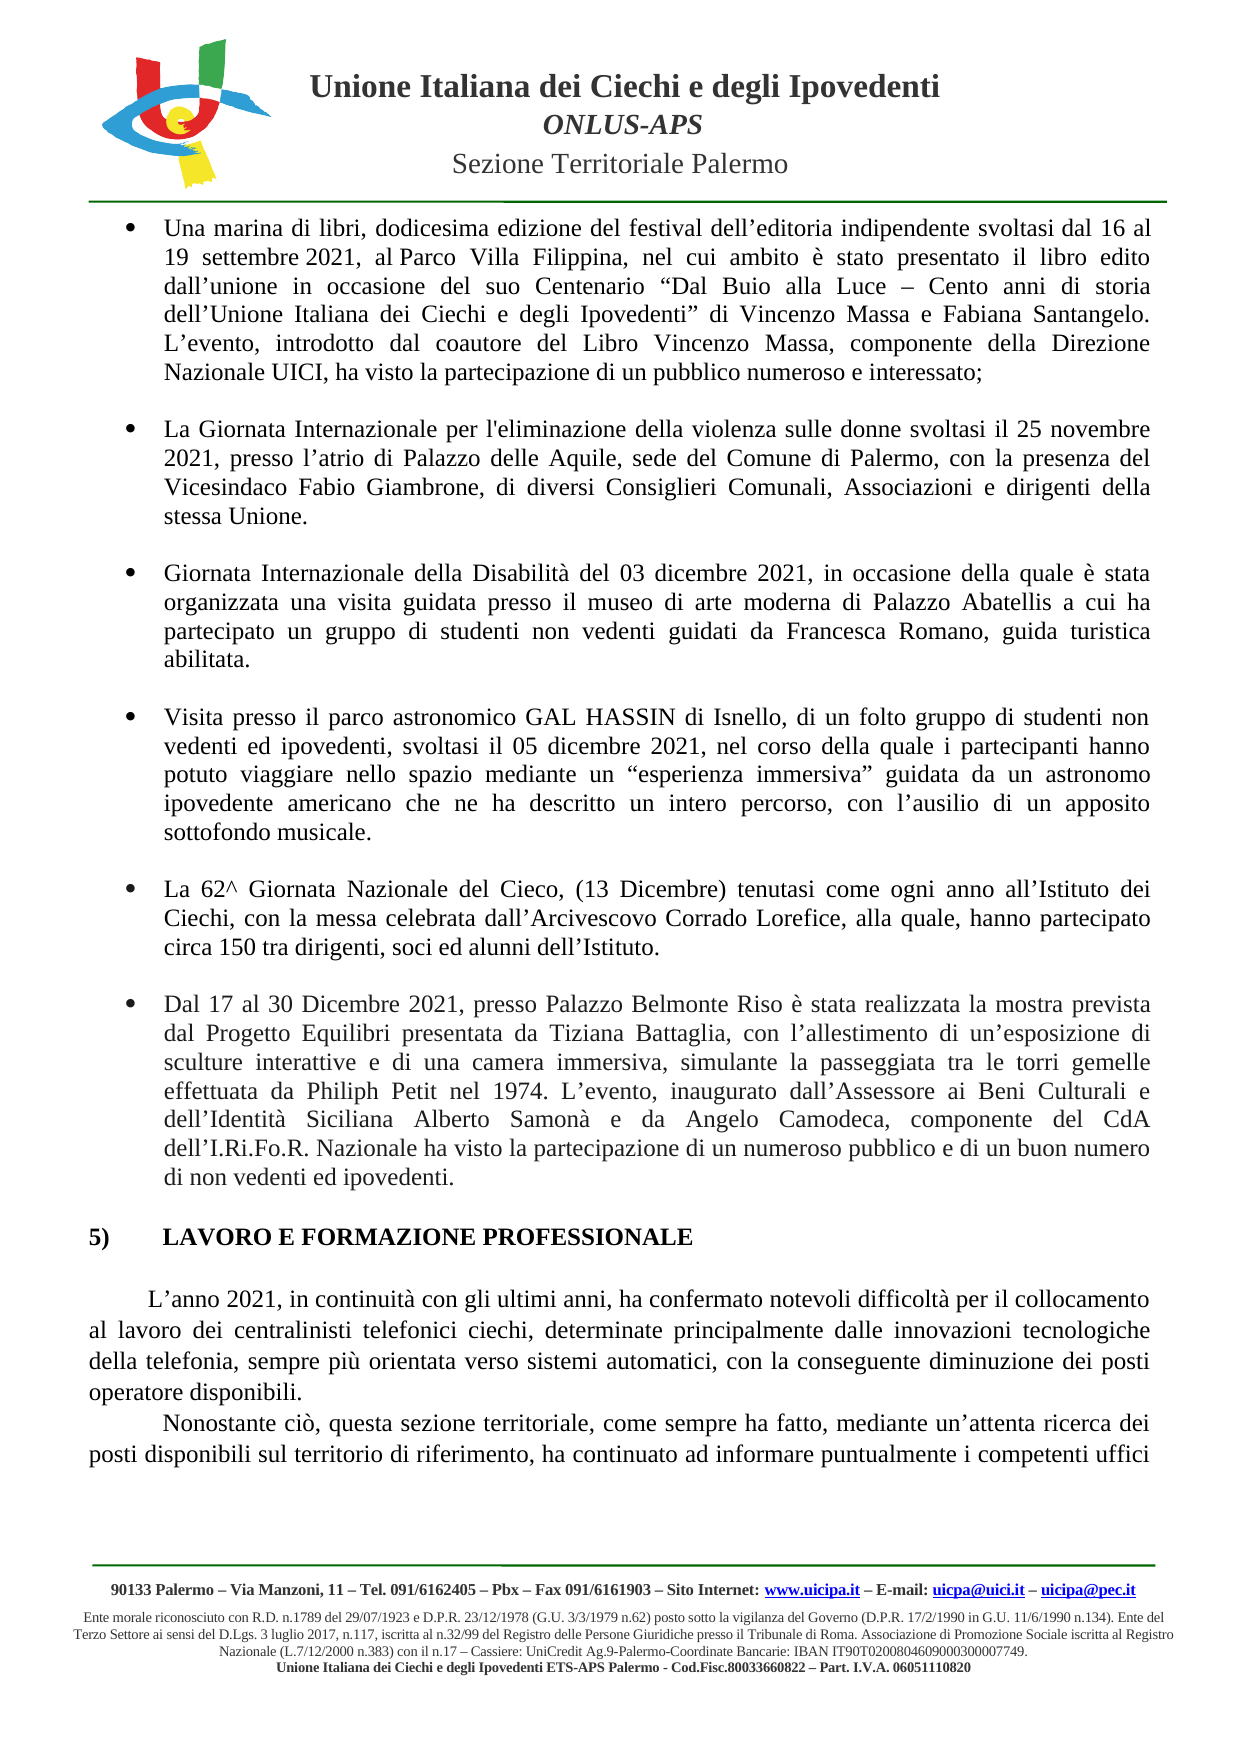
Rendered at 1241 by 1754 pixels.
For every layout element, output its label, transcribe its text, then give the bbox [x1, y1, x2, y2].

picture [68, 33, 318, 210]
text L’anno 2021, in continuità con gli ultimi anni, ha confermato notevoli difficoltà per il collocamento al lavoro dei centralinisti telefonici ciechi, determinate principalmente dalle innovazioni tecnologiche della telefonia, sempre più orientata verso sistemi automatici, con la conseguente diminuzione dei posti operatore disponibili. [89, 1284, 1152, 1406]
list La 62^ Giornata Nazionale del Cieco, (13 Dicembre) tenutasi come ogni anno all’Istituto dei Ciechi, con la messa celebrata dall’Arcivescovo Corrado Lorefice, alla quale, hanno partecipato circa 150 tra dirigenti, soci ed alunni dell’Istituto. [126, 874, 1152, 961]
list Visita presso il parco astronomico GAL HASSIN di Isnello, di un folto gruppo di studenti non vedenti ed ipovedenti, svoltasi il 05 dicembre 2021, nel corso della quale i partecipanti hanno potuto viaggiare nello spazio mediante un “esperienza immersiva” guidata da un astronomo ipovedente americano che ne ha descritto un intero percorso, con l’ausilio di un apposito sottofondo musicale. [126, 702, 1152, 846]
list La Giornata Internazionale per l'eliminazione della violenza sulle donne svoltasi il 25 novembre 2021, presso l’atrio di Palazzo delle Aquile, sede del Comune di Palermo, con la presenza del Vicesindaco Fabio Giambrone, di diversi Consiglieri Comunali, Associazioni e dirigenti della stessa Unione. [126, 414, 1152, 529]
list Giornata Internazionale della Disabilità del 03 dicembre 2021, in occasione della quale è stata organizzata una visita guidata presso il museo di arte moderna di Palazzo Abatellis a cui ha partecipato un gruppo di studenti non vedenti guidati da Francesca Romano, guida turistica abilitata. [126, 558, 1152, 673]
list Dal 17 al 30 Dicembre 2021, presso Palazzo Belmonte Riso è stata realizzata la mostra prevista dal Progetto Equilibri presentata da Tiziana Battaglia, con l’allestimento di un’esposizione di sculture interattive e di una camera immersiva, simulante la passeggiata tra le torri gemelle effettuata da Philiph Petit nel 1974. L’evento, inaugurato dall’Assessore ai Beni Culturali e dell’Identità Siciliana Alberto Samonà e da Angelo Camodeca, componente del CdA dell’I.Ri.Fo.R. Nazionale ha visto la partecipazione di un numeroso pubblico e di un buon numero di non vedenti ed ipovedenti. [126, 989, 1152, 1191]
list LAVORO E FORMAZIONE PROFESSIONALE [89, 1222, 1152, 1251]
list Una marina di libri, dodicesima edizione del festival dell’editoria indipendente svoltasi dal 16 al 19 settembre 2021, al Parco Villa Filippina, nel cui ambito è stato presentato il libro edito dall’unione in occasione del suo Centenario “Dal Buio alla Luce – Cento anni di storia dell’Unione Italiana dei Ciechi e degli Ipovedenti” di Vincenzo Massa e Fabiana Santangelo. L’evento, introdotto dal coautore del Libro Vincenzo Massa, componente della Direzione Nazionale UICI, ha visto la partecipazione di un pubblico numeroso e interessato; [126, 213, 1152, 386]
